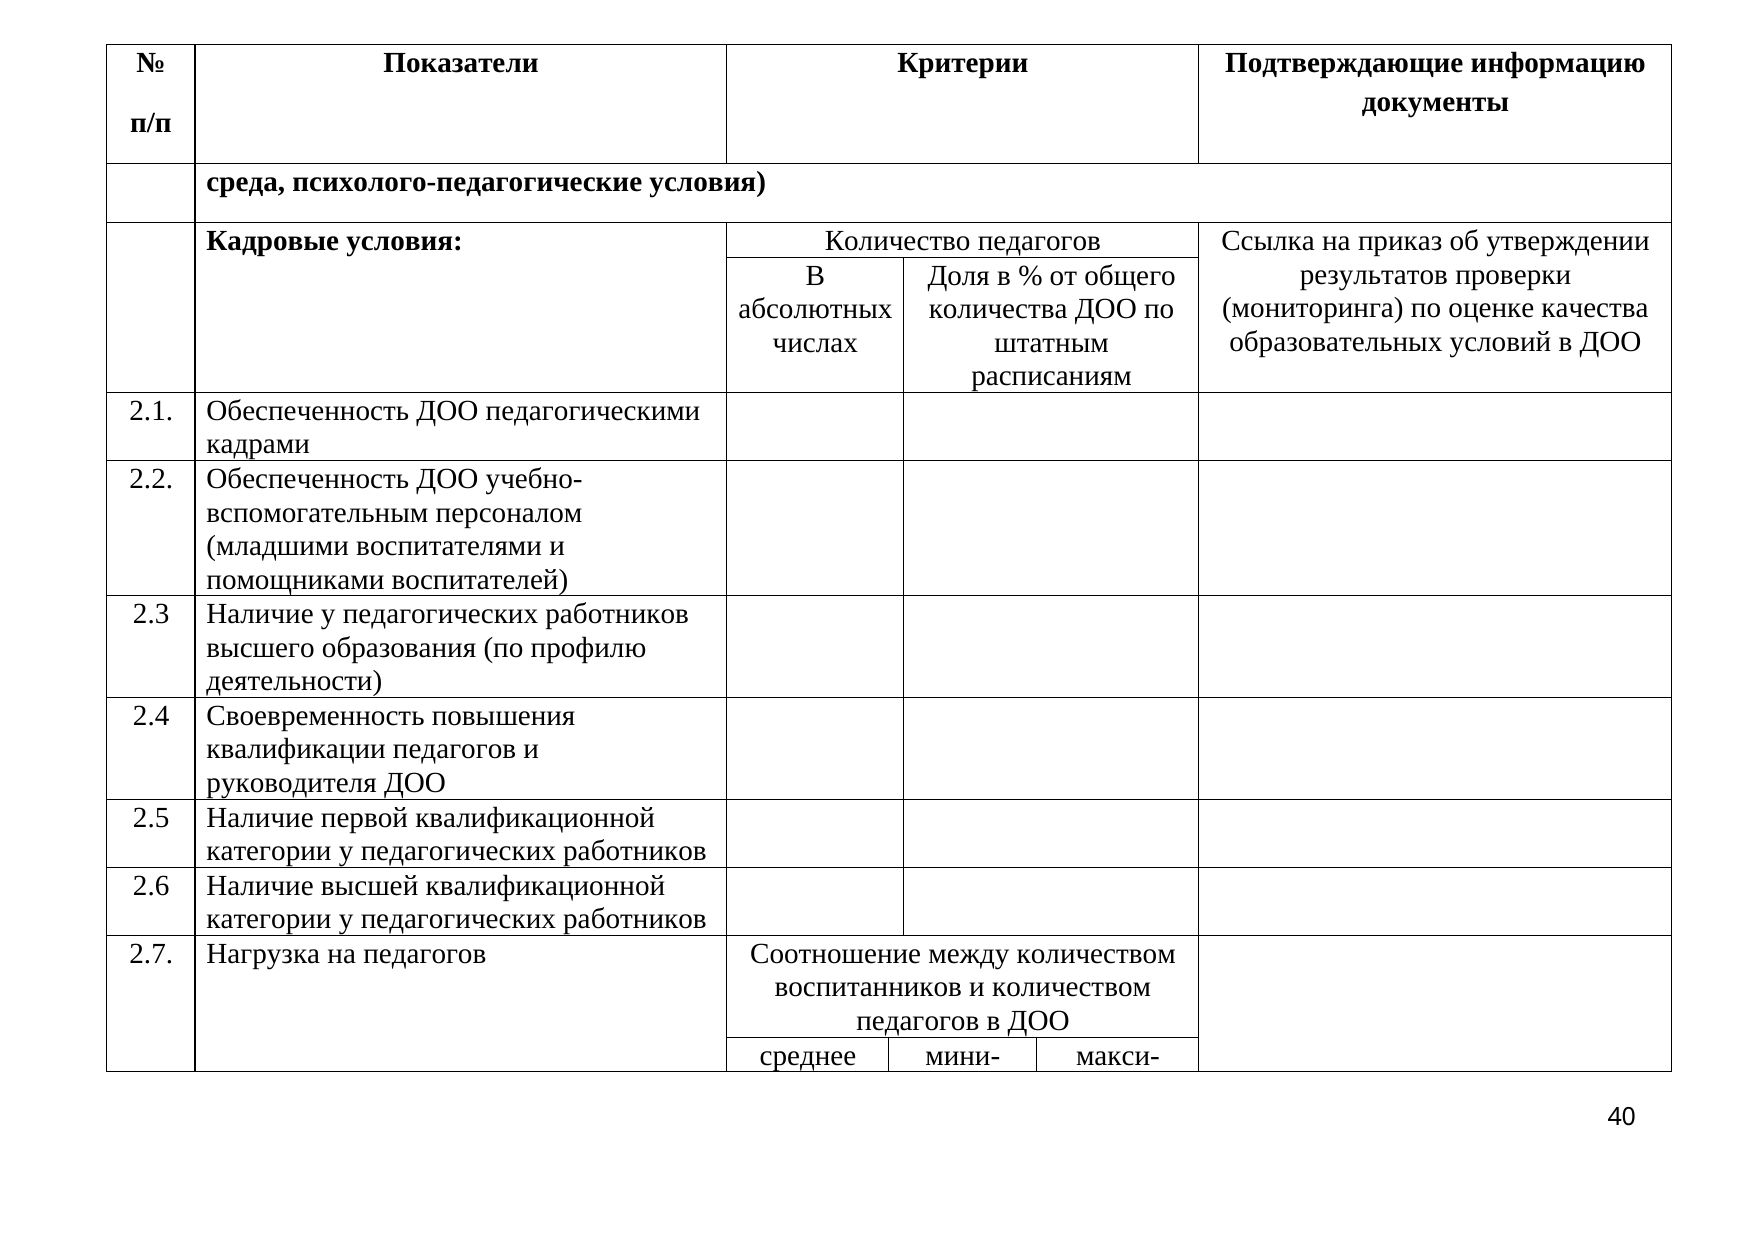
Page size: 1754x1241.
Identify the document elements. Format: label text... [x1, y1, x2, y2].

table_header Показатели [196, 45, 726, 163]
table_cell [727, 698, 903, 799]
table_cell [904, 461, 1198, 595]
table_header Критерии [727, 45, 1198, 163]
table_cell Обеспеченность ДОО учебно-вспомогательным персоналом (младшими воспитателями и помощниками воспитателей) [196, 461, 726, 595]
table_cell [727, 596, 903, 697]
table_cell Доля в % от общего количества ДОО по штатным расписаниям [904, 258, 1198, 392]
table_header Подтверждающие информацию документы [1199, 45, 1671, 163]
table_cell [1199, 596, 1671, 697]
table_cell [727, 868, 903, 935]
table_cell Количество педагогов [727, 223, 1198, 257]
table_cell [727, 393, 903, 460]
table_cell Своевременность повышения квалификации педагогов и руководителя ДОО [196, 698, 726, 799]
table_cell 2.3 [107, 596, 194, 697]
table_cell 2.4 [107, 698, 194, 799]
table_cell Ссылка на приказ об утверждении результатов проверки (мониторинга) по оценке качества образовательных условий в ДОО [1199, 223, 1671, 392]
table_cell 2. [107, 164, 194, 222]
table_cell В абсолютных числах [727, 258, 903, 392]
table_cell [1199, 393, 1671, 460]
table_cell [904, 596, 1198, 697]
table_cell [904, 868, 1198, 935]
table_cell 2.2. [107, 461, 194, 595]
table_cell Соотношение между количеством воспитанников и количеством педагогов в ДОО [727, 936, 1198, 1037]
table_cell мини-мальное значение [889, 1038, 1036, 1071]
table_cell 2.1. [107, 393, 194, 460]
table_cell [1199, 936, 1671, 1071]
table_cell [904, 393, 1198, 460]
table_cell Наличие высшей квалификационной категории у педагогических работников [196, 868, 726, 935]
table_cell 2.6 [107, 868, 194, 935]
table_header № п/п [107, 45, 194, 163]
table_cell [904, 698, 1198, 799]
table_cell Кадровые условия: [196, 223, 726, 392]
table_cell 2.7. [107, 936, 194, 1071]
table_cell [727, 461, 903, 595]
table_cell [1199, 868, 1671, 935]
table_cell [196, 164, 1671, 222]
table_cell среднее значение [727, 1038, 888, 1071]
table_cell макси-мальное значение [1037, 1038, 1198, 1071]
table_cell [1199, 698, 1671, 799]
table_cell Обеспеченность ДОО педагогическими кадрами [196, 393, 726, 460]
table_cell [1199, 800, 1671, 867]
table_cell Наличие первой квалификационной категории у педагогических работников [196, 800, 726, 867]
table_cell [107, 223, 194, 392]
table_cell Наличие у педагогических работников высшего образования (по профилю деятельности) [196, 596, 726, 697]
table_cell 2.5 [107, 800, 194, 867]
table_cell Нагрузка на педагогов [196, 936, 726, 1071]
table_cell [904, 800, 1198, 867]
table_cell [727, 800, 903, 867]
table_cell [1199, 461, 1671, 595]
